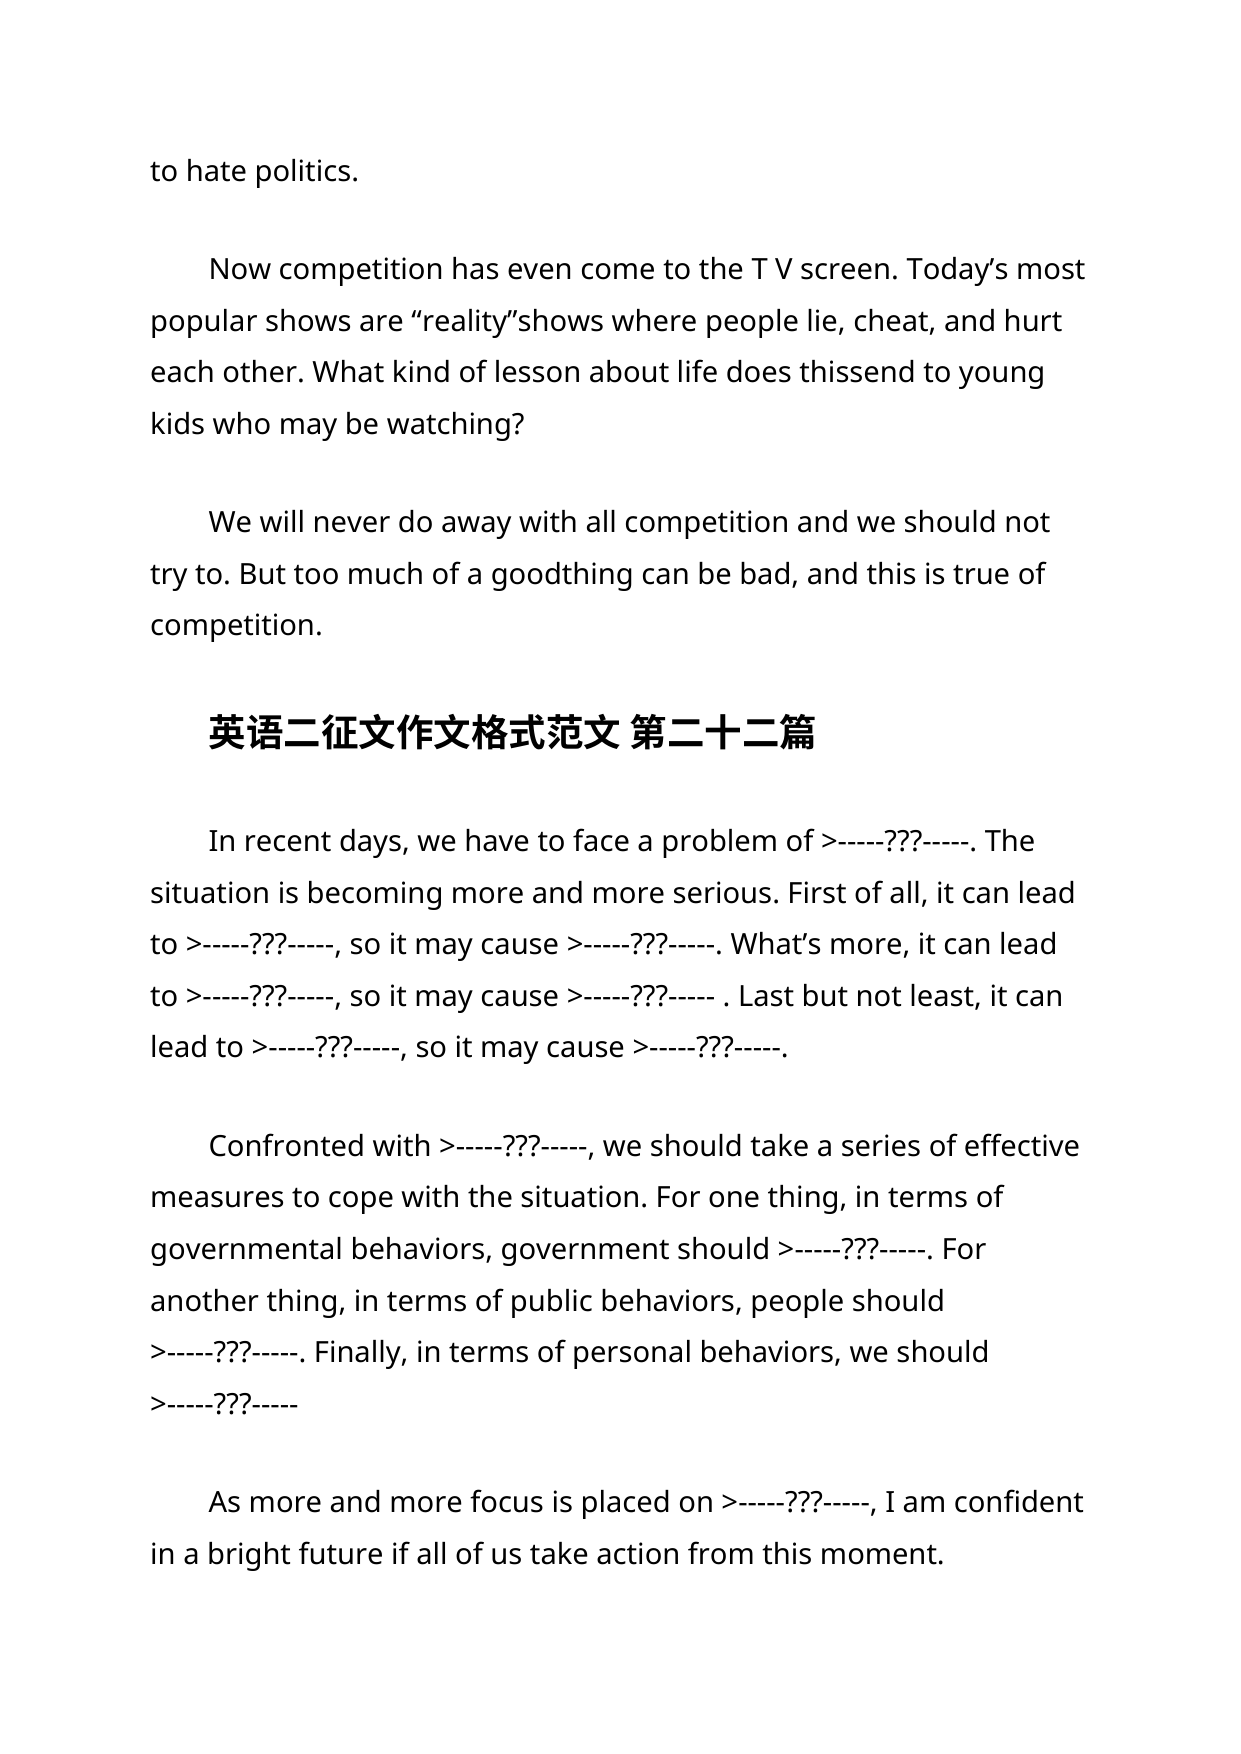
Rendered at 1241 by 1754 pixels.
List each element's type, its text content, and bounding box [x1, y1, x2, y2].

text As more and more focus is placed on >-----???-----, I am confident in a bright future if all of us take action from this moment. [150, 1481, 1090, 1573]
text We will never do away with all competition and we should not try to. But too much of a goodthing can be bad, and this is true of competition. [150, 502, 1090, 644]
text In recent days, we have to face a problem of >-----???-----. The situation is becoming more and more serious. First of all, it can lead to >-----???-----, so it may cause >-----???-----. What’s more, it can lead to >-----???-----, so it may cause >-----???----- . Last but not least, it can lead to >-----???-----, so it may cause >-----???-----. [150, 821, 1090, 1066]
text Now competition has even come to the T V screen. Today’s most popular shows are “reality”shows where people lie, cheat, and hurt each other. What kind of lesson about life does thissend to young kids who may be watching? [150, 248, 1090, 443]
text 英语二征文作文格式范文 第二十二篇 [150, 703, 1090, 757]
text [150, 150, 1090, 190]
text Confronted with >-----???-----, we should take a series of effective measures to cope with the situation. For one thing, in terms of governmental behaviors, government should >-----???-----. For another thing, in terms of public behaviors, people should >-----???-----. Finally, in terms of personal behaviors, we should >-----???----- [150, 1125, 1090, 1423]
